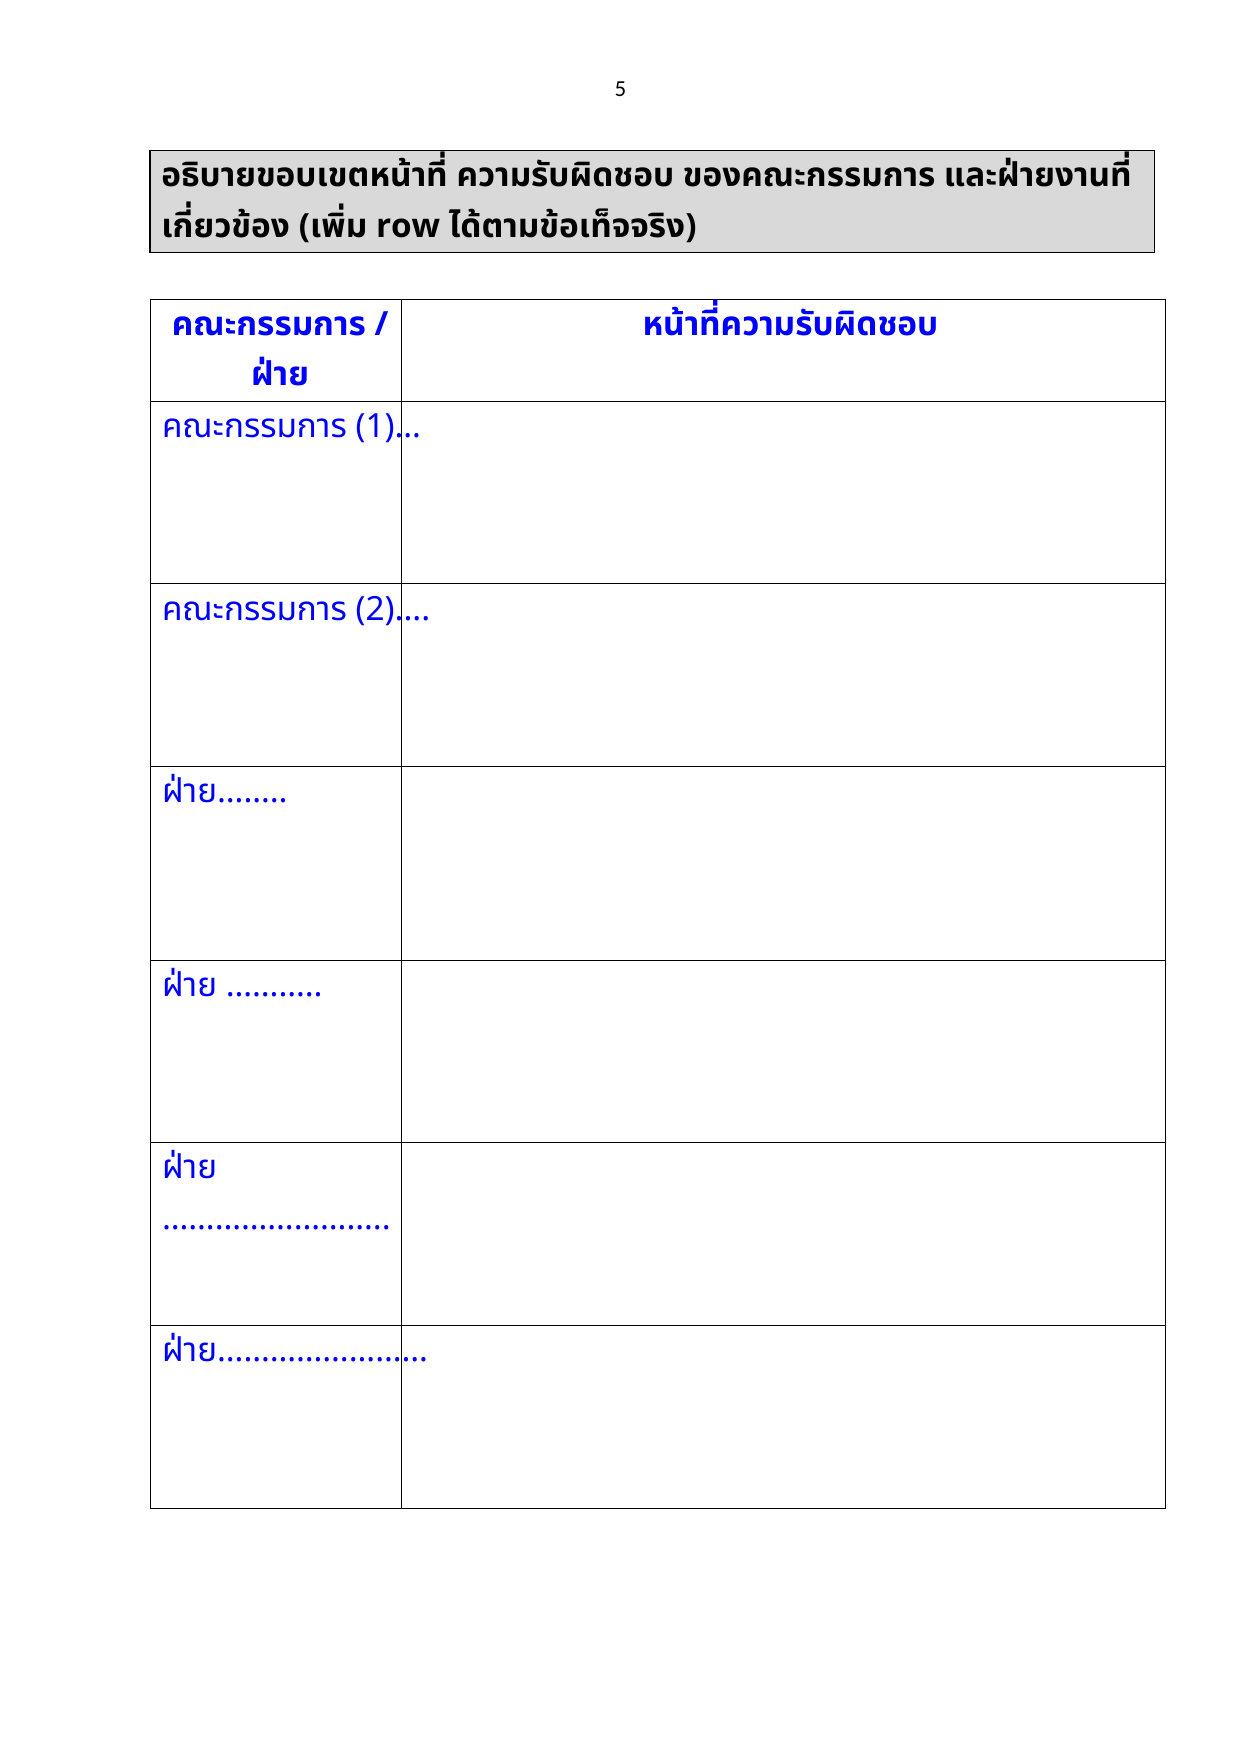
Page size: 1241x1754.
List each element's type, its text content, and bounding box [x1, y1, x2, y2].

table_cell [402, 402, 1165, 583]
table_header คณะกรรมการ / ฝ่าย [151, 300, 401, 401]
table_header อธิบายขอบเขตหน้าที่ ความรับผิดชอบ ของคณะกรรมการ และฝ่ายงานที่เกี่ยวข้อง (เพิ่ม row ได้ตามข้อเท็จจริง) [151, 151, 1154, 252]
table_cell [402, 1326, 1165, 1508]
table_cell ฝ่าย…………………… [151, 1326, 401, 1508]
table_cell คณะกรรมการ (2).... [151, 584, 401, 766]
table_cell [402, 584, 1165, 766]
table_header หน้าที่ความรับผิดชอบ [402, 300, 1165, 401]
table_cell ฝ่าย ……….. [151, 961, 401, 1142]
table_cell [402, 961, 1165, 1142]
table_cell คณะกรรมการ (1)… [151, 402, 401, 583]
table_cell ฝ่าย…….. [151, 767, 401, 959]
table_cell [402, 1143, 1165, 1325]
table_cell ฝ่าย …………………….. [151, 1143, 401, 1325]
table_cell [402, 767, 1165, 959]
